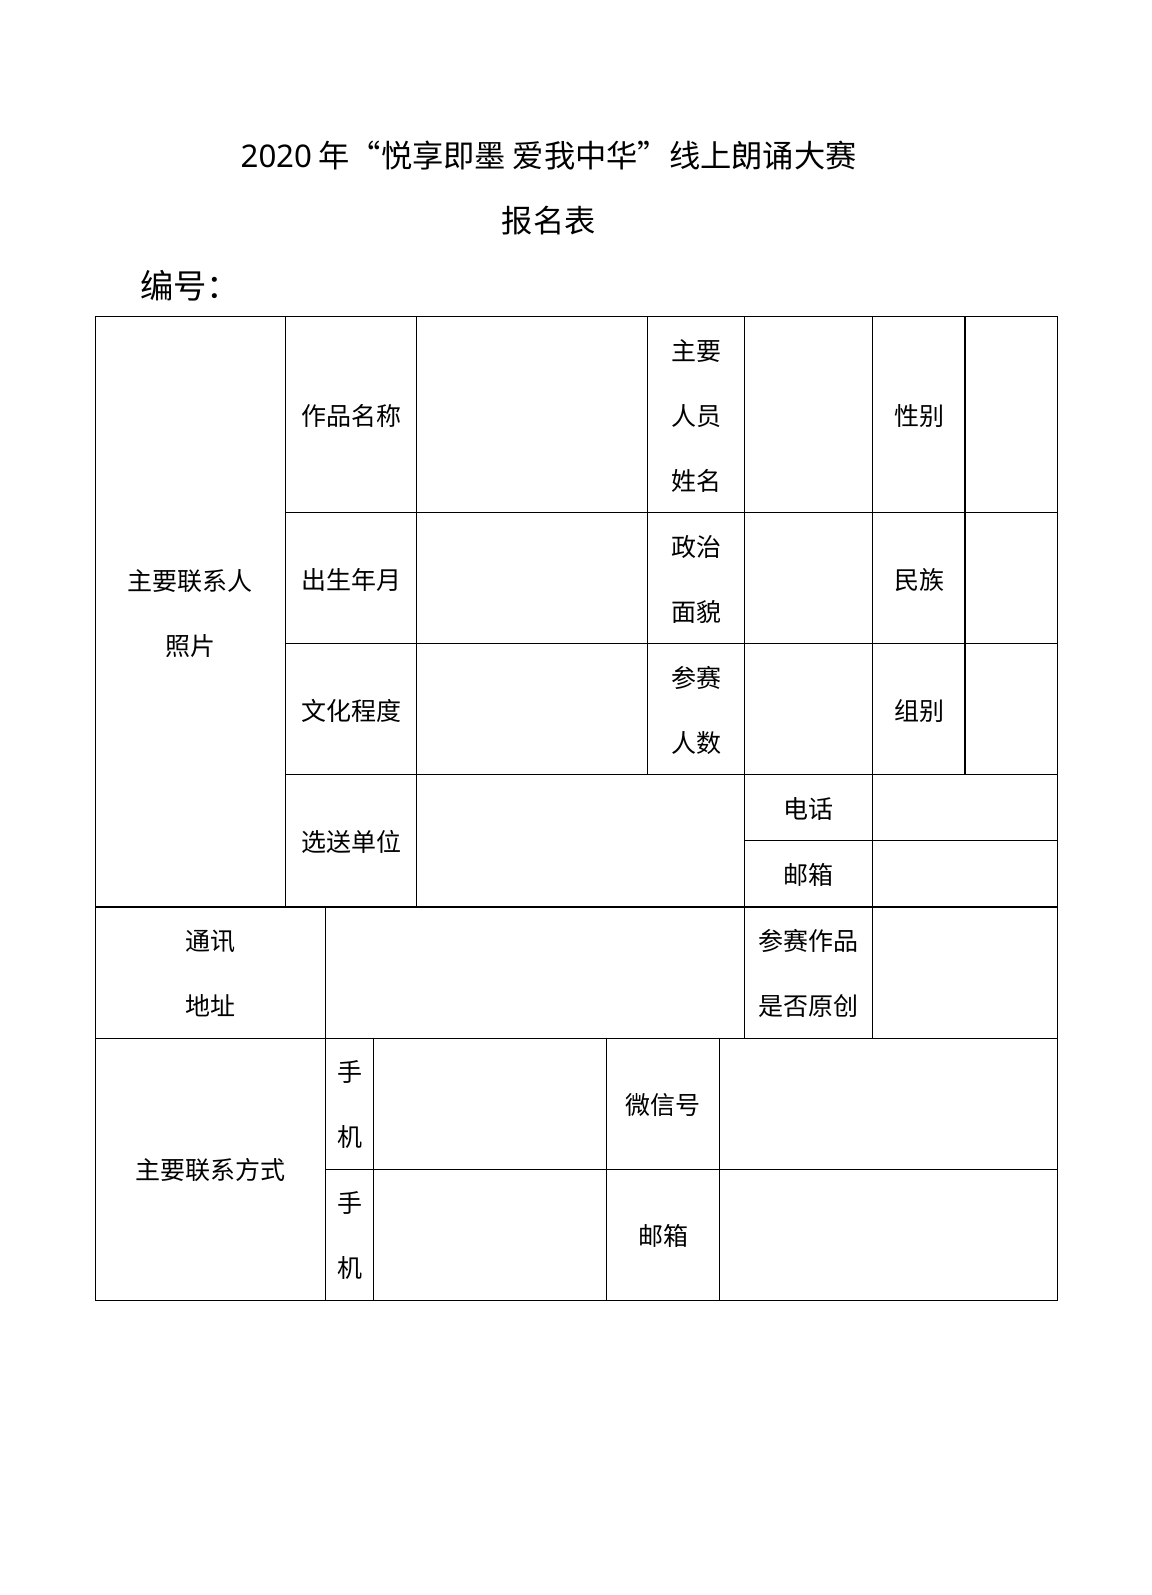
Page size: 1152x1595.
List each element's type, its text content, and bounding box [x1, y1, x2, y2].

table_cell [417, 644, 647, 774]
table_cell 微信号 [607, 1039, 719, 1168]
table_cell [720, 1039, 1057, 1168]
table_cell [873, 775, 1057, 840]
table_header 主要人员姓名 [648, 317, 744, 512]
text 编号： [106, 251, 990, 316]
table_cell [417, 775, 744, 906]
table_header [417, 317, 647, 512]
table_header [966, 317, 1057, 512]
table_cell [720, 1170, 1057, 1299]
table_cell 选送单位 [286, 775, 416, 906]
table_header 作品名称 [286, 317, 416, 512]
table_cell [966, 644, 1057, 774]
table_cell 主要联系方式 [96, 1039, 325, 1299]
table_cell 通讯 地址 [96, 908, 325, 1037]
text 2020年“悦享即墨 爱我中华”线上朗诵大赛 [106, 121, 990, 186]
table_header 性别 [873, 317, 964, 512]
table_cell 手机 [326, 1170, 373, 1299]
table_cell [873, 908, 1057, 1037]
text 报名表 [106, 186, 990, 251]
table_cell 邮箱 [745, 841, 872, 906]
table_cell 出生年月 [286, 513, 416, 643]
table_cell 政治面貌 [648, 513, 744, 643]
table_header 主要联系人 照片 [96, 317, 285, 906]
table_cell 参赛作品是否原创 [745, 908, 872, 1037]
table_cell [745, 644, 872, 774]
table_cell [966, 513, 1057, 643]
table_cell 组别 [873, 644, 964, 774]
table_cell [374, 1170, 606, 1299]
table_cell 参赛人数 [648, 644, 744, 774]
table_cell [745, 513, 872, 643]
table_header [745, 317, 872, 512]
table_cell 手机 [326, 1039, 373, 1168]
table_cell 邮箱 [607, 1170, 719, 1299]
table_cell 文化程度 [286, 644, 416, 774]
table_cell [873, 841, 1057, 906]
table_cell [326, 908, 744, 1037]
table_cell 民族 [873, 513, 964, 643]
table_cell 电话 [745, 775, 872, 840]
table_cell [417, 513, 647, 643]
table_cell [374, 1039, 606, 1168]
